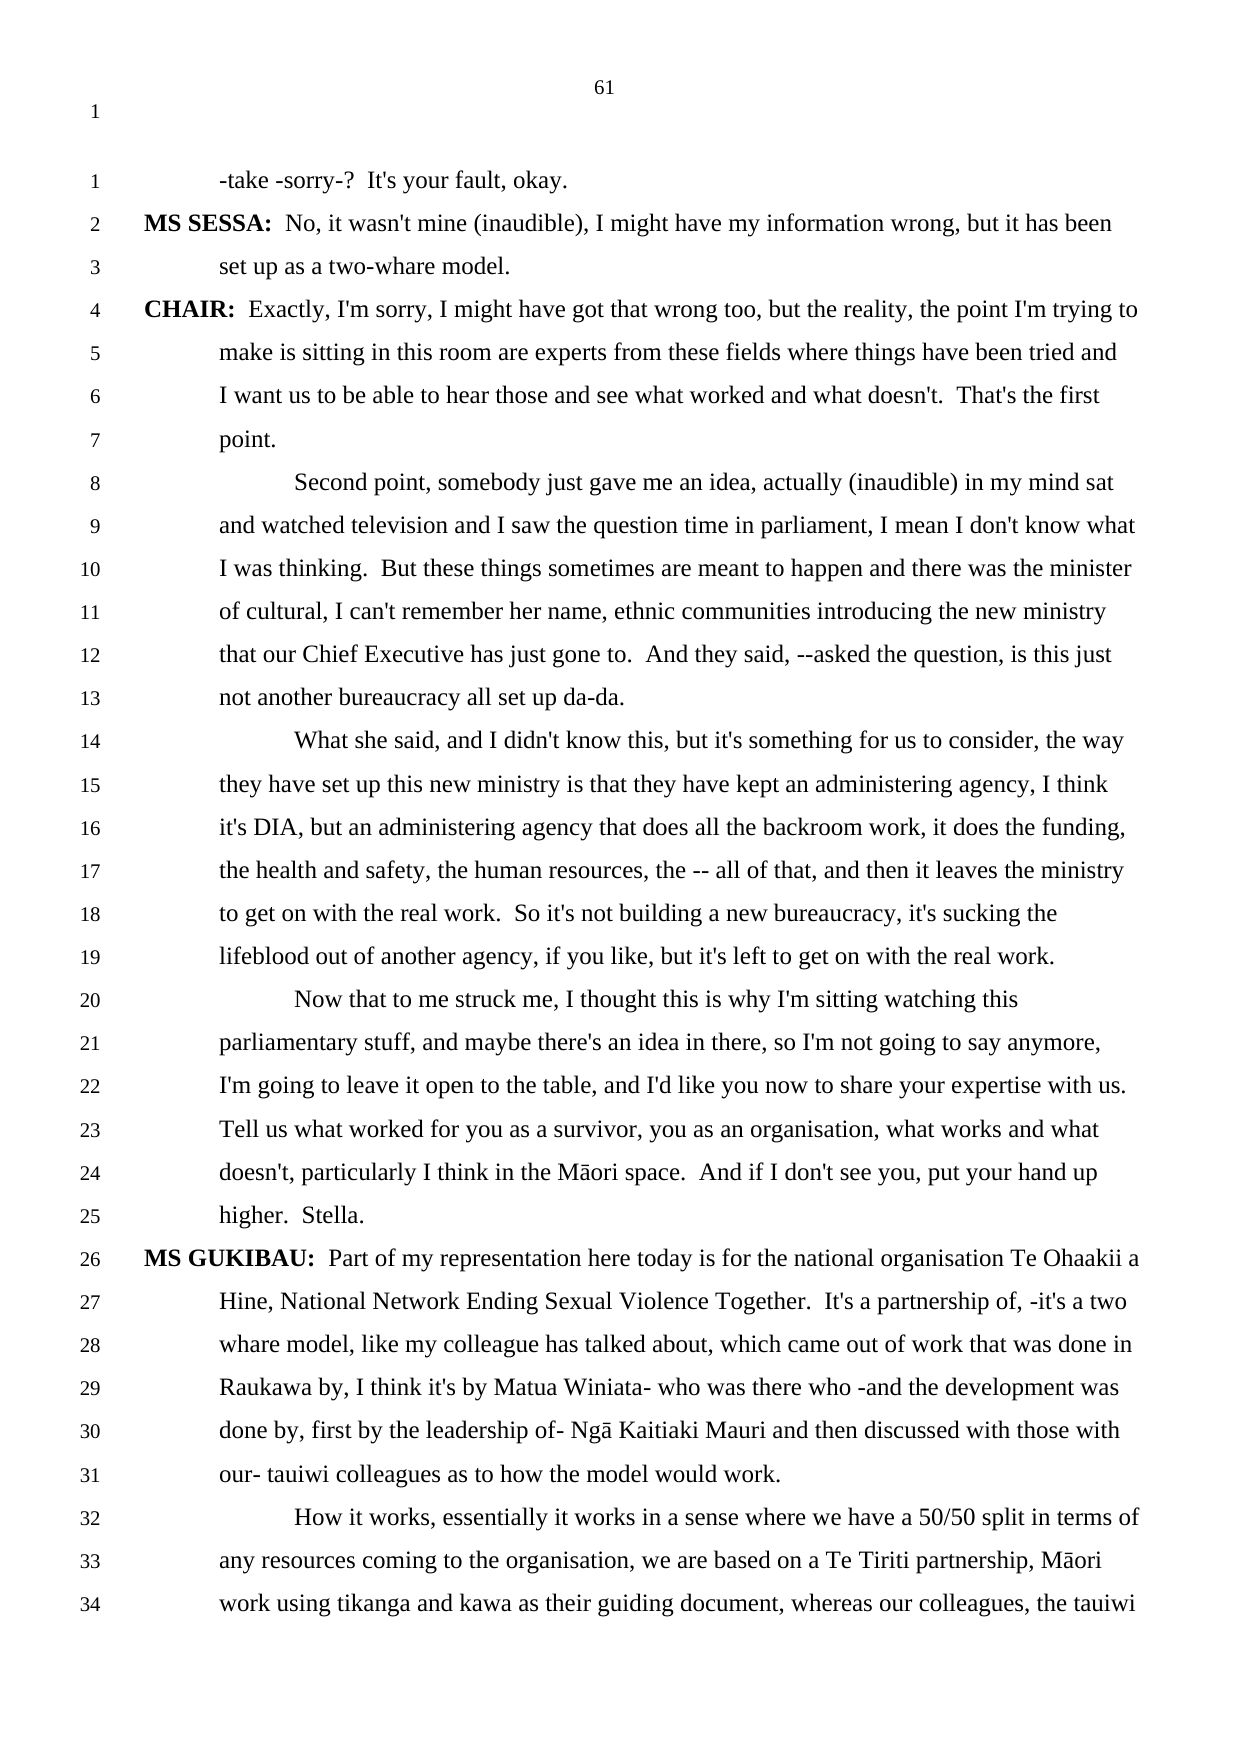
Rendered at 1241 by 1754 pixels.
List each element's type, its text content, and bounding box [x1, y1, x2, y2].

text MS GUKIBAU: Part of my representation here today is for the national organisation Te Ohaakii a Hine, National Network Ending Sexual Violence Together. It's a partnership of, -it's a two whare model, like my colleague has talked about, which came out of work that was done in Raukawa by, I think it's by Matua Winiata- who was there who -and the development was done by, first by the leadership of- Ngā Kaitiaki Mauri and then discussed with those with our- tauiwi colleagues as to how the model would work. [144, 1243, 1140, 1487]
text Second point, somebody just gave me an idea, actually (inaudible) in my mind sat and watched television and I saw the question time in parliament, I mean I don't know what I was thinking. But these things sometimes are meant to happen and there was the minister of cultural, I can't remember her name, ethnic communities introducing the new ministry that our Chief Executive has just gone to. And they said, --asked the question, is this just not another bureaucracy all set up da-da. [219, 467, 1140, 711]
text CHAIR: Exactly, I'm sorry, I might have got that wrong too, but the reality, the point I'm trying to make is sitting in this room are experts from these fields where things have been tried and I want us to be able to hear those and see what worked and what doesn't. That's the first point. [144, 294, 1140, 452]
text Now that to me struck me, I thought this is why I'm sitting watching this parliamentary stuff, and maybe there's an idea in there, so I'm not going to say anymore, I'm going to leave it open to the table, and I'd like you now to share your expertise with us. Tell us what worked for you as a survivor, you as an organisation, what works and what doesn't, particularly I think in the Māori space. And if I don't see you, put your hand up higher. Stella. [219, 984, 1140, 1229]
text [219, 1502, 1140, 1617]
text What she said, and I didn't know this, but it's something for us to consider, the way they have set up this new ministry is that they have kept an administering agency, I think it's DIA, but an administering agency that does all the backroom work, it does the funding, the health and safety, the human resources, the -- all of that, and then it leaves the ministry to get on with the real work. So it's not building a new bureaucracy, it's sucking the lifeblood out of another agency, if you like, but it's left to get on with the real work. [219, 726, 1140, 970]
text MS SESSA: No, it wasn't mine (inaudible), I might have my information wrong, but it has been set up as a two-whare model. [144, 208, 1140, 280]
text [219, 165, 1140, 194]
